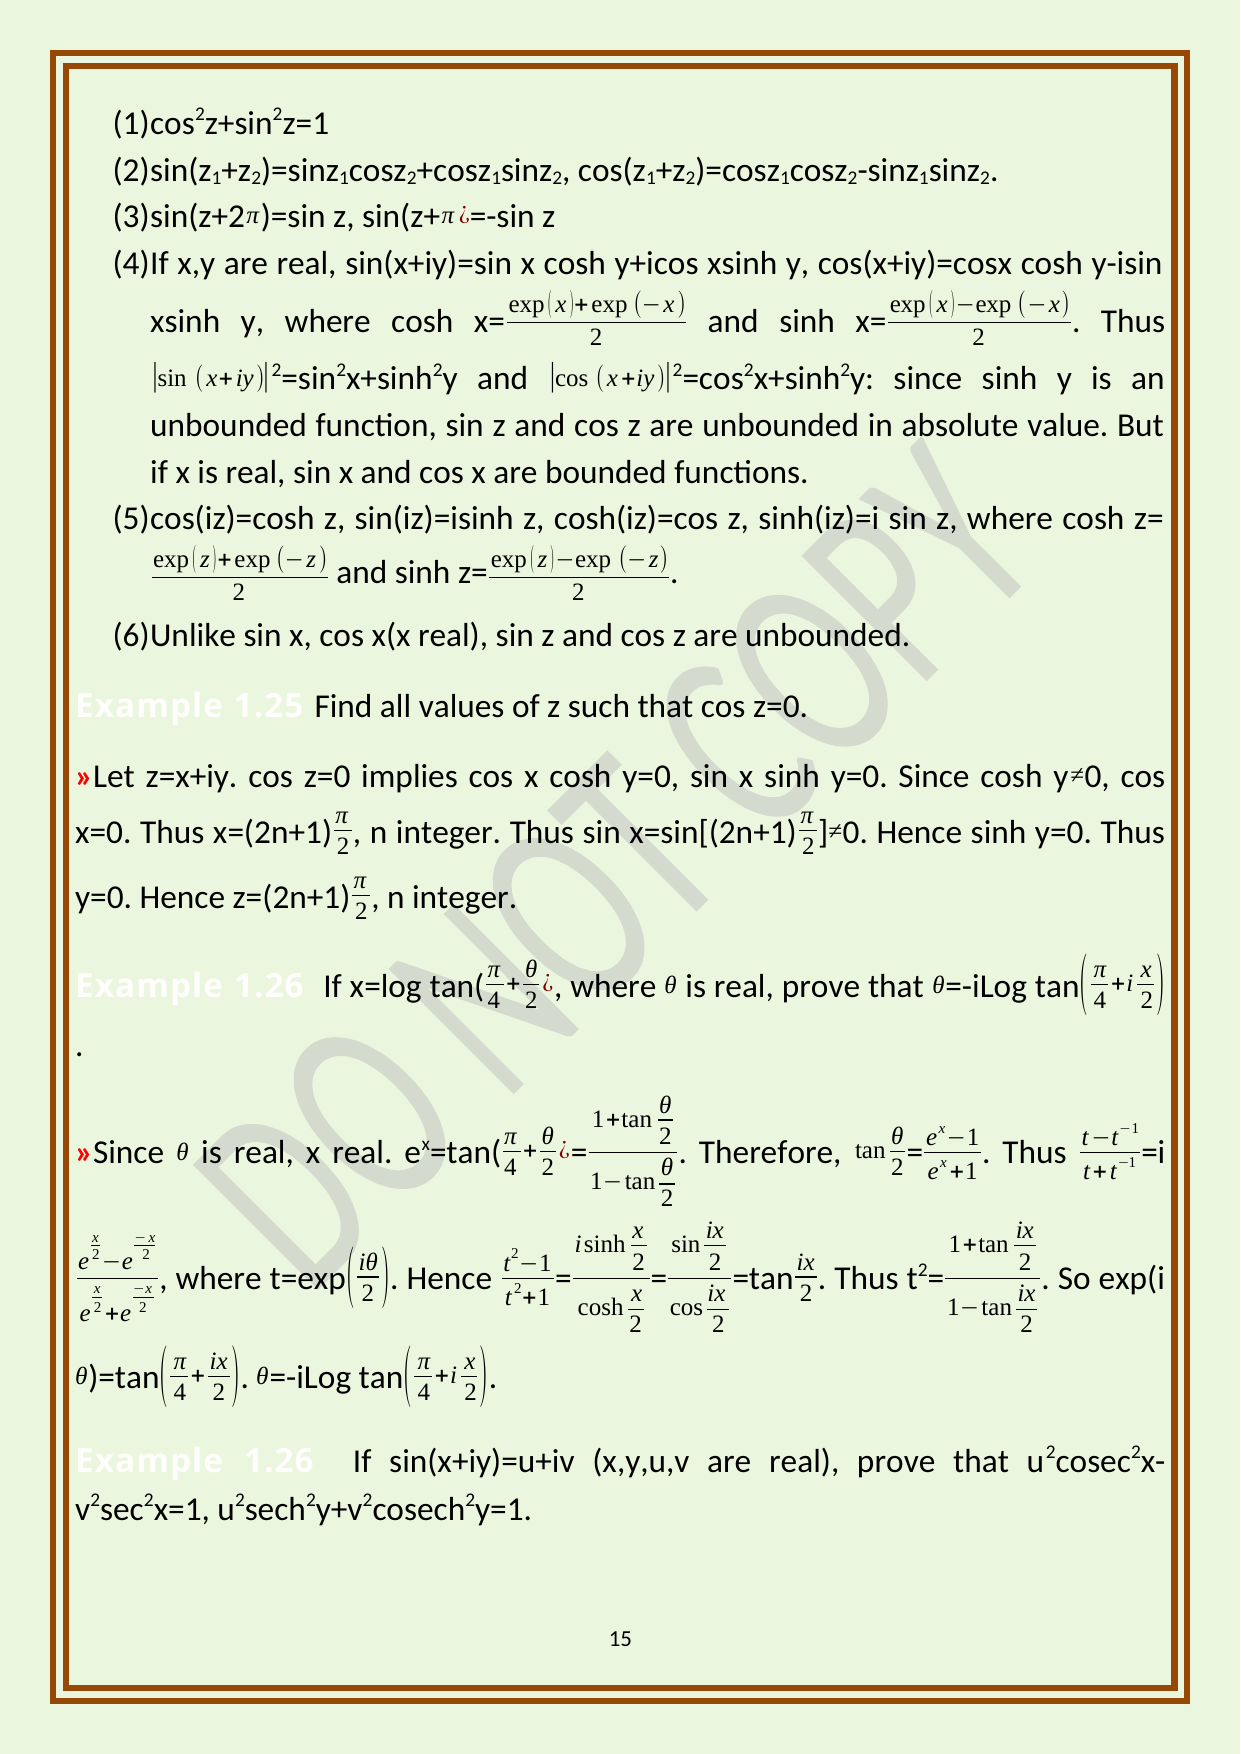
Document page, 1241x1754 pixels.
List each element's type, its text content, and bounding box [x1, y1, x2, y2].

text Example 1.26 If x=log tan(, where is real, prove that =-iLog tan. [75, 952, 1165, 1064]
list cos2z+sin2z=1 [112, 102, 1165, 142]
list If x,y are real, sin(x+iy)=sin x cosh y+icos xsinh y, cos(x+iy)=cosx cosh y-isin xsinh y, where cosh x= and sinh x=. Thus 2=sin2x+sinh2y and 2=cos2x+sinh2y: since sinh y is an unbounded function, sin z and cos z are unbounded in absolute value. But if x is real, sin x and cos x are bounded functions. [112, 242, 1165, 491]
text Example 1.25 Find all values of z such that cos z=0. [75, 682, 1165, 727]
list cos(iz)=cosh z, sin(iz)=isinh z, cosh(iz)=cos z, sinh(iz)=i sin z, where cosh z= and sinh z=. [112, 497, 1165, 608]
list sin(z+2)=sin z, sin(z+=-sin z [112, 195, 1165, 236]
list sin(z1+z2)=sinz1cosz2+cosz1sinz2, cos(z1+z2)=cosz1cosz2-sinz1sinz2. [112, 148, 1165, 189]
text »Since is real, x real. ex=tan(=. Therefore, =. Thus =i, where t=exp. Hence ===tan. Thus t2=. So exp(i)=tan. =-iLog tan. [75, 1091, 1165, 1409]
list Unlike sin x, cos x(x real), sin z and cos z are unbounded. [112, 614, 1165, 655]
text Example 1.26 If sin(x+iy)=u+iv (x,y,u,v are real), prove that u2cosec2x-v2sec2x=1, u2sech2y+v2cosech2y=1. [75, 1436, 1165, 1528]
text »Let z=x+iy. cos z=0 implies cos x cosh y=0, sin x sinh y=0. Since cosh y0, cos x=0. Thus x=(2n+1), n integer. Thus sin x=sin[(2n+1)]0. Hence sinh y=0. Thus y=0. Hence z=(2n+1), n integer. [75, 755, 1165, 926]
